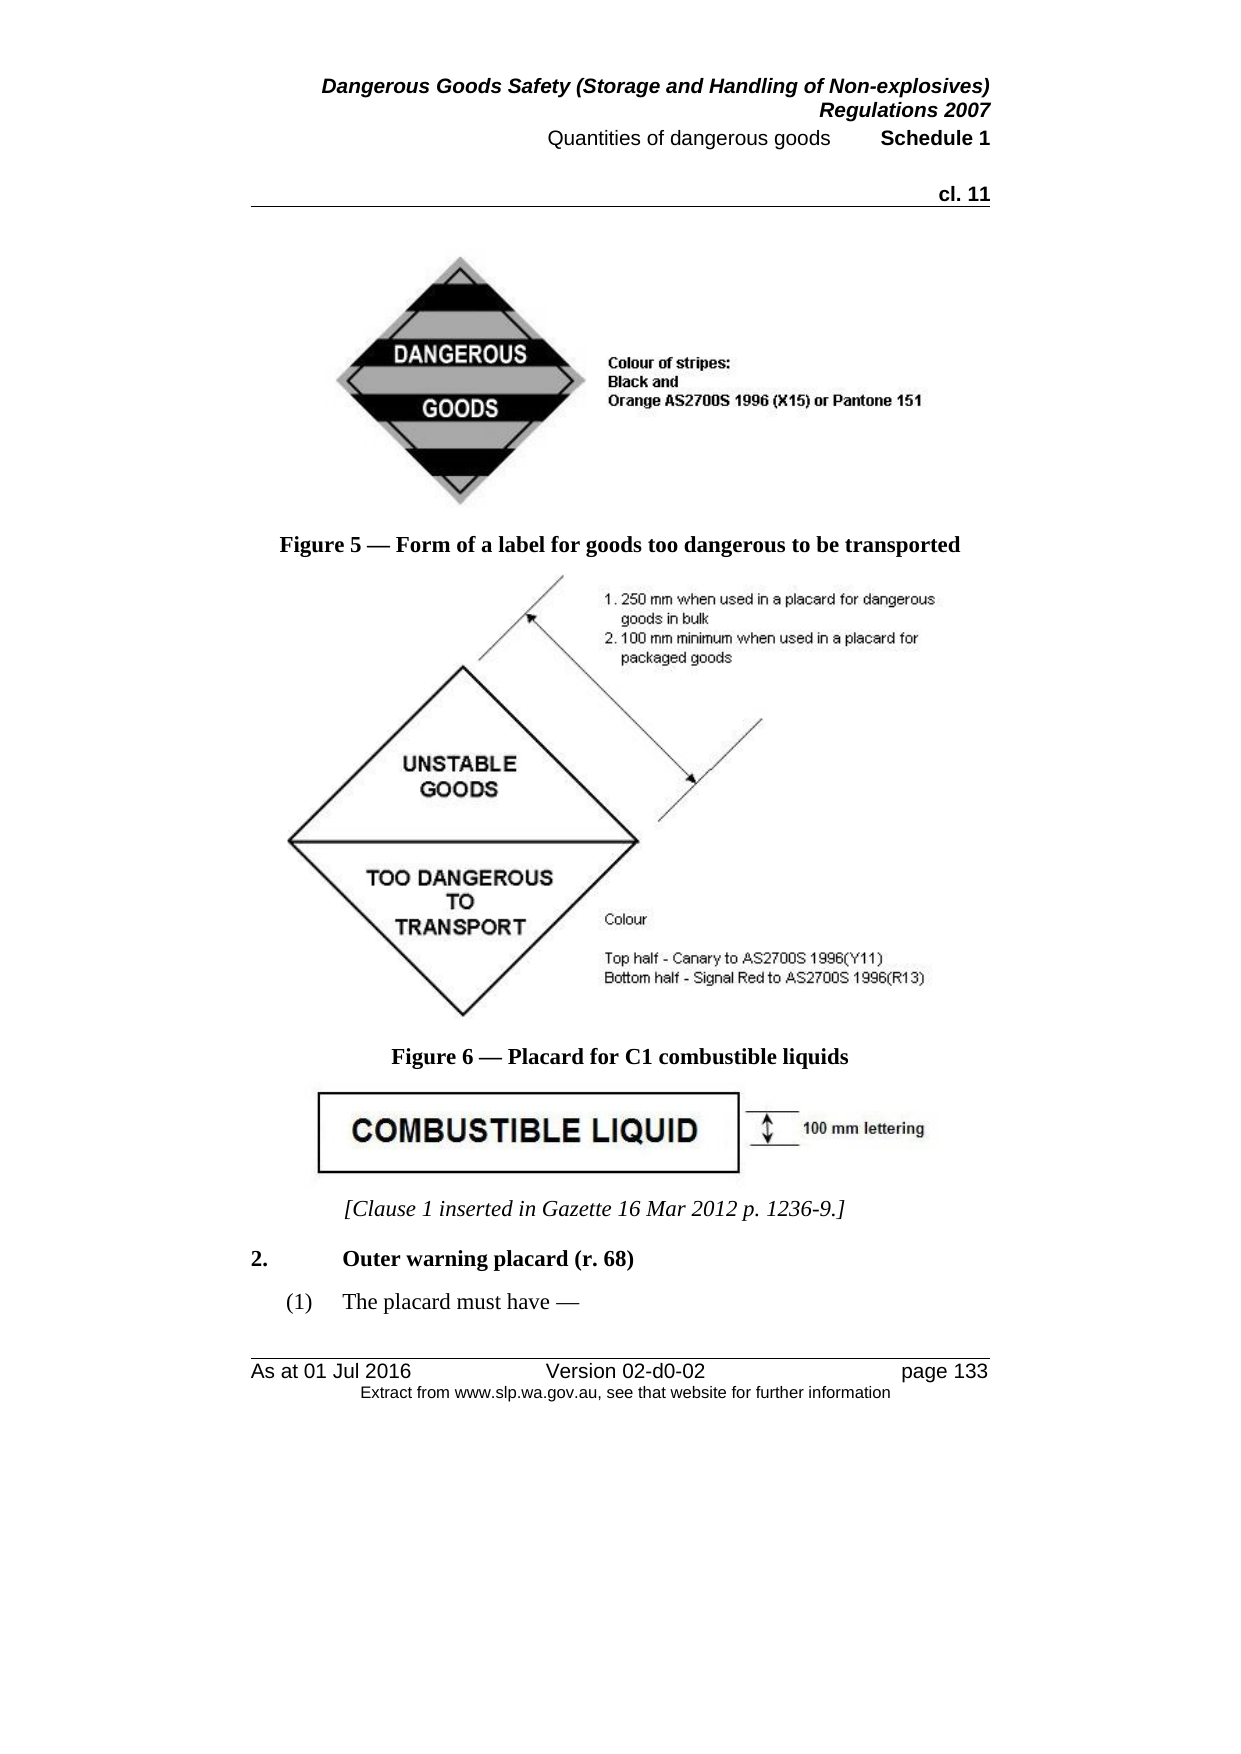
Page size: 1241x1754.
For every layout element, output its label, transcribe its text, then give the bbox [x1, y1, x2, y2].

text [Clause 1 inserted in Gazette 16 Mar 2012 p. 1236-9.] [251, 1196, 990, 1222]
picture [296, 1073, 944, 1196]
picture [287, 574, 953, 1025]
picture [325, 247, 933, 515]
text (1) The placard must have — [251, 1288, 990, 1314]
subtitle 2. Outer warning placard (r. 68) [251, 1245, 990, 1271]
subtitle Figure 5 — Form of a label for goods too dangerous to be transported [251, 531, 990, 558]
subtitle Figure 6 — Placard for C1 combustible liquids [251, 1043, 990, 1069]
